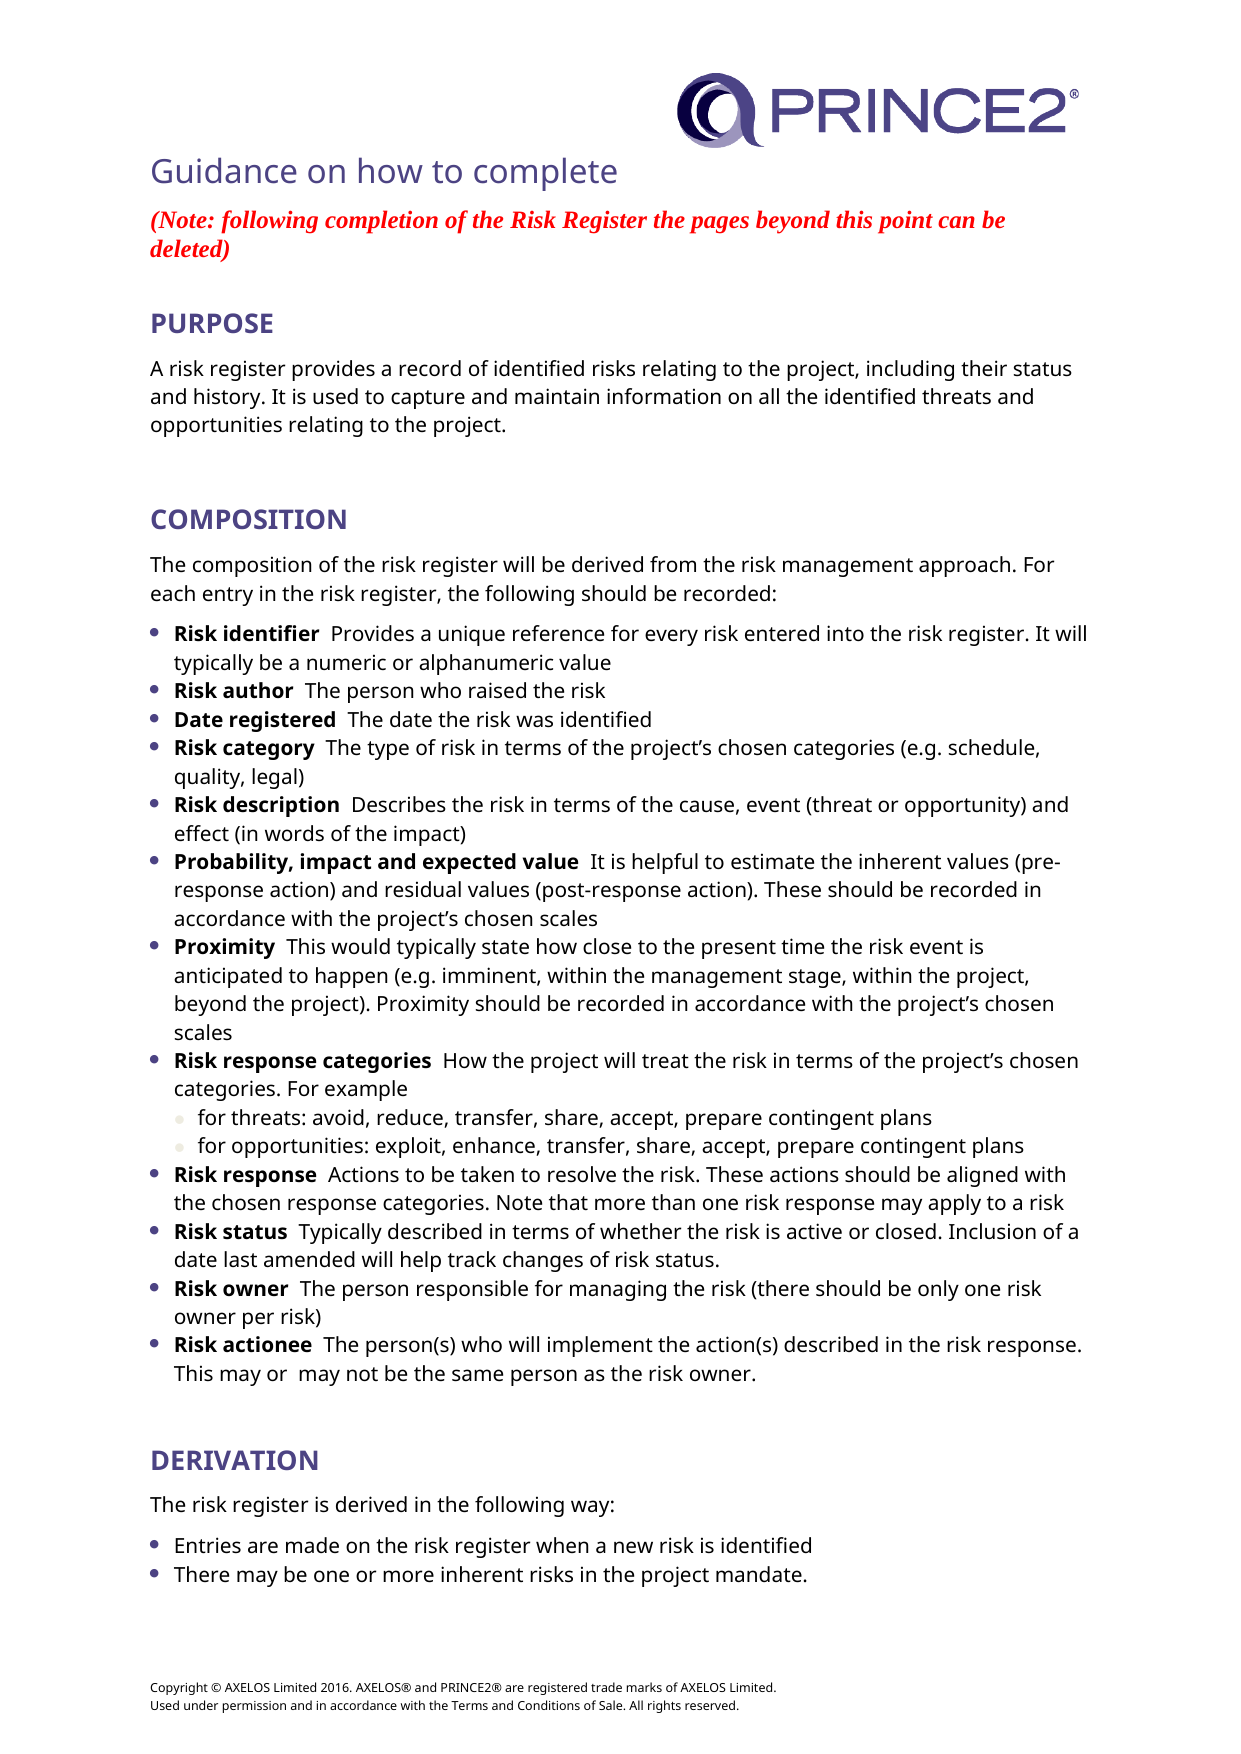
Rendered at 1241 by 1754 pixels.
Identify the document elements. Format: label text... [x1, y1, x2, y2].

subtitle Purpose [150, 304, 1090, 341]
list Risk description Describes the risk in terms of the cause, event (threat or opportunity) and effect (in words of the impact) [150, 790, 1090, 847]
list Risk actionee The person(s) who will implement the action(s) described in the risk response. This may or may not be the same person as the risk owner. [150, 1331, 1090, 1387]
list Risk author The person who raised the risk [150, 676, 1090, 705]
picture [677, 73, 1079, 148]
list Risk status Typically described in terms of whether the risk is active or closed. Inclusion of a date last amended will help track changes of risk status. [150, 1217, 1090, 1274]
text The risk register is derived in the following way: [150, 1491, 1090, 1519]
list Risk identifier Provides a unique reference for every risk entered into the risk register. It will typically be a numeric or alphanumeric value [150, 619, 1090, 676]
list Risk response Actions to be taken to resolve the risk. These actions should be aligned with the chosen response categories. Note that more than one risk response may apply to a risk [150, 1160, 1090, 1217]
list Proximity This would typically state how close to the present time the risk event is anticipated to happen (e.g. imminent, within the management stage, within the project, beyond the project). Proximity should be recorded in accordance with the project’s chosen scales [150, 932, 1090, 1046]
list Date registered The date the risk was identified [150, 705, 1090, 733]
list There may be one or more inherent risks in the project mandate. [150, 1560, 1090, 1588]
text Guidance on how to complete [150, 148, 1090, 193]
list Risk category The type of risk in terms of the project’s chosen categories (e.g. schedule, quality, legal) [150, 733, 1090, 790]
list Entries are made on the risk register when a new risk is identified [150, 1531, 1090, 1560]
subtitle Composition [150, 501, 1090, 538]
list Risk response categories How the project will treat the risk in terms of the project’s chosen categories. For example [150, 1046, 1090, 1103]
list Risk owner The person responsible for managing the risk (there should be only one risk owner per risk) [150, 1274, 1090, 1331]
subtitle Derivation [150, 1441, 1090, 1478]
list for threats: avoid, reduce, transfer, share, accept, prepare contingent plans [174, 1103, 1090, 1131]
text A risk register provides a record of identified risks relating to the project, including their status and history. It is used to capture and maintain information on all the identified threats and opportunities relating to the project. [150, 354, 1090, 439]
text The composition of the risk register will be derived from the risk management approach. For each entry in the risk register, the following should be recorded: [150, 550, 1090, 607]
list for opportunities: exploit, enhance, transfer, share, accept, prepare contingent plans [174, 1131, 1090, 1160]
list Probability, impact and expected value It is helpful to estimate the inherent values (pre-response action) and residual values (post-response action). These should be recorded in accordance with the project’s chosen scales [150, 847, 1090, 932]
text (Note: following completion of the Risk Register the pages beyond this point can be deleted) [150, 206, 1090, 263]
